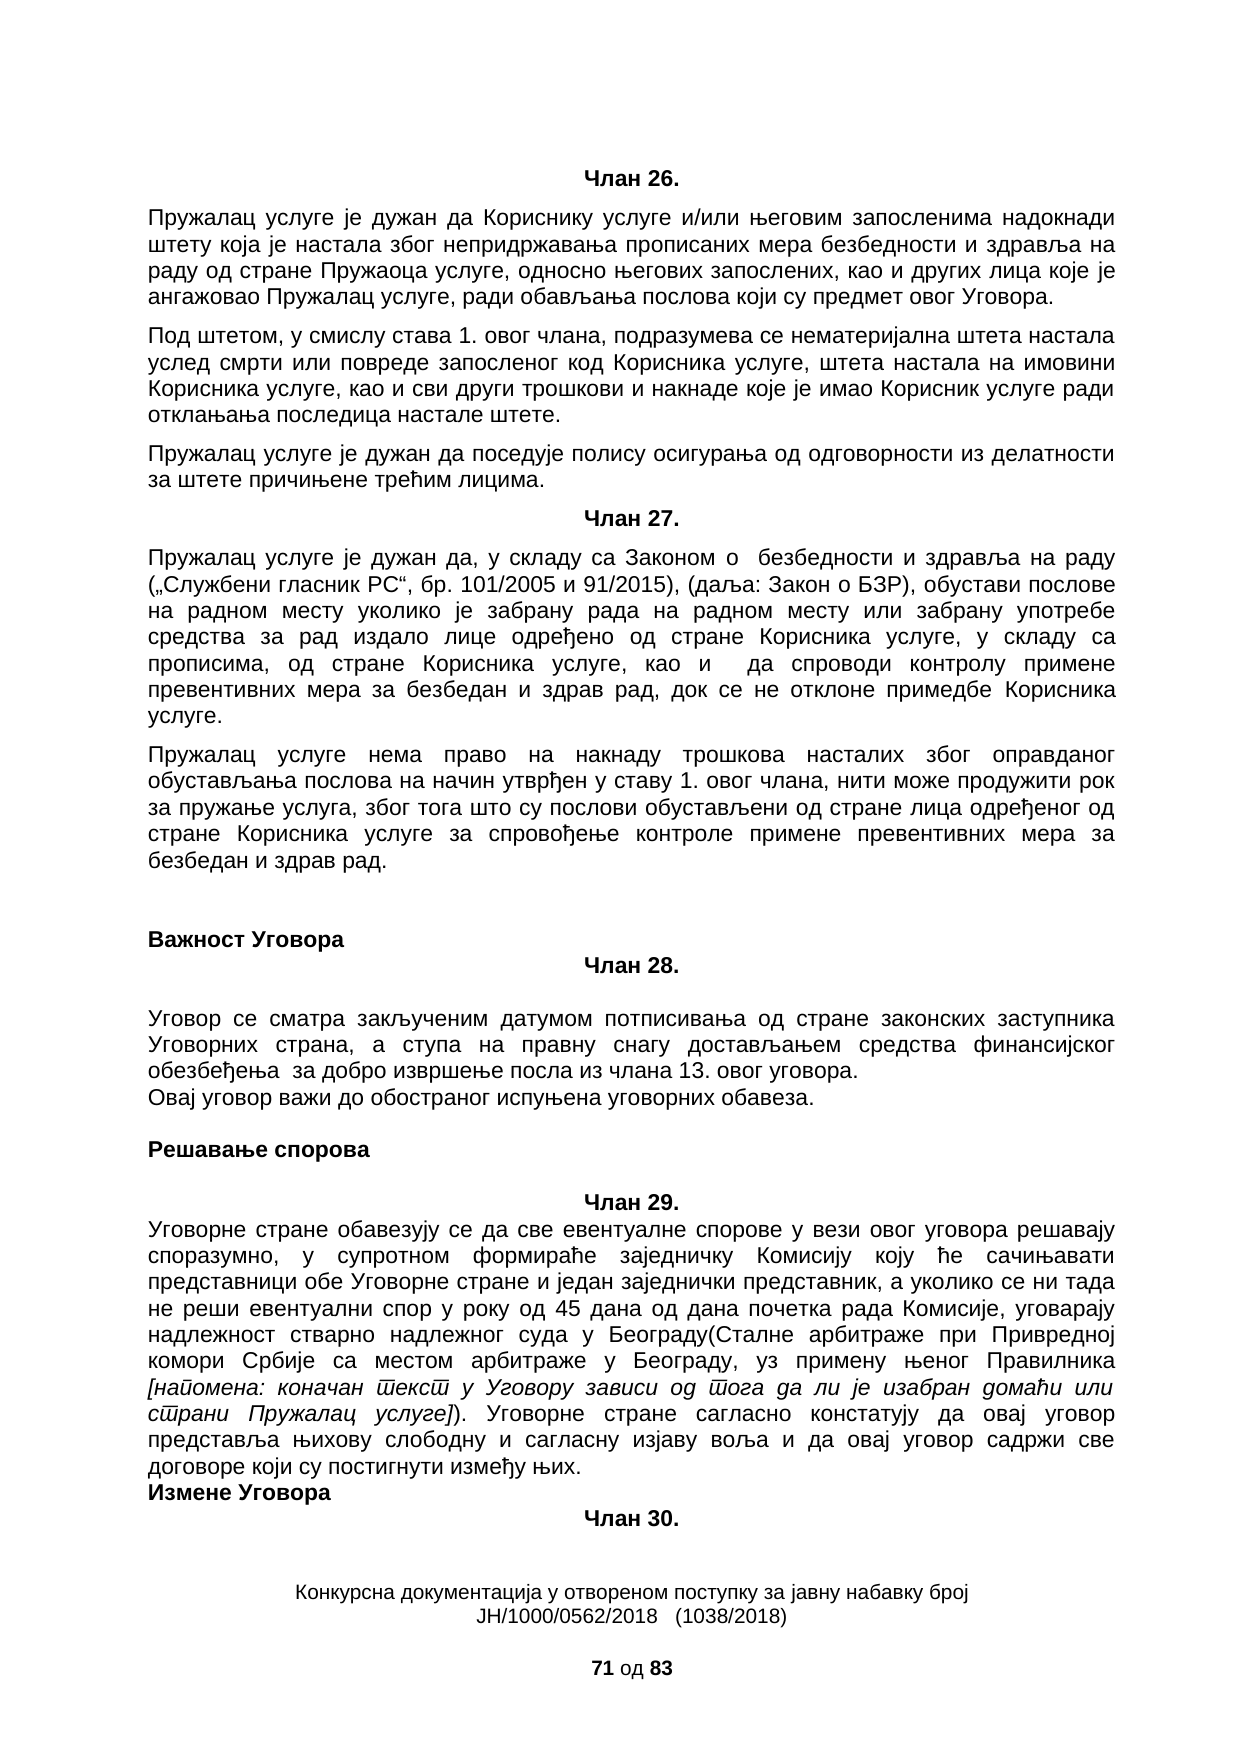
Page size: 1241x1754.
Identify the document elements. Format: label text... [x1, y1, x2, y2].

text Решавање спорова [148, 1136, 1116, 1163]
text Пружалац услуге је дужан да Кориснику услуге и/или његовим запосленима надокнади штету која је настала због непридржавања прописаних мера безбедности и здравља на раду од стране Пружаоца услуге, односно његових запослених, као и других лица које је ангажовао Пружалац услуге, ради обављања послова који су предмет овог Уговора. [148, 204, 1116, 310]
text Под штетом, у смислу става 1. овог члана, подразумева се нематеријална штета настала услед смрти или повреде запосленог код Корисника услуге, штета настала на имовини Корисника услуге, као и сви други трошкови и накнаде које је имао Корисник услуге ради отклањања последица настале штете. [148, 322, 1116, 428]
text Важност Уговора [148, 926, 1116, 952]
text Пружалац услуге је дужан да поседује полису осигурања од одговорности из делатности за штете причињене трећим лицима. [148, 440, 1116, 493]
text Члан 28. [148, 952, 1116, 978]
text Пружалац услуге нема право на накнаду трошкова насталих због оправданог обустављања послова на начин утврђен у ставу 1. овог члана, нити може продужити рок за пружање услуга, због тога што су послови обустављени од стране лица одређеног од стране Корисника услуге за спровођење контроле примене превентивних мера за безбедан и здрав рад. [148, 741, 1116, 873]
text Уговорне стране обавезују се да све евентуалне спорове у вези овог уговора решавају споразумно, у супротном формираће заједничку Комисију коју ће сачињавати представници обе Уговорне стране и један заједнички представник, а уколико се ни тада не реши евентуални спор у року од 45 дана од дана почетка рада Комисије, уговарају надлежност стварно надлежног суда у Београду(Сталне арбитраже при Привредној комори Србије са местом арбитраже у Београду, уз примену њеног Правилника [напомена: коначан текст у Уговору зависи од тога да ли је изабран домаћи или страни Пружалац услуге]). Уговорне стране сагласно констатују да овај уговор представља њихову слободну и сагласну изјаву воља и дa овај угoвoр сaдржи свe дoгoвoрe кojи су пoстигнути измeђу њих. [148, 1216, 1116, 1479]
text Члан 26. [148, 165, 1116, 192]
text Овај уговор важи до обостраног испуњена уговорних обавеза. [148, 1084, 1116, 1110]
text Измене Уговора [148, 1479, 1116, 1505]
text Члан 27. [148, 505, 1116, 532]
text Члан 29. [148, 1189, 1116, 1216]
text Пружалац услуге је дужан да, у складу са Законом о безбедности и здравља на раду („Службени гласник РС“, бр. 101/2005 и 91/2015), (даља: Закон о БЗР), обустави послове на радном месту уколико је забрану рада на радном месту или забрану употребе средства за рад издало лице одређено од стране Корисника услуге, у складу са прописима, од стране Корисника услуге, као и да спроводи контролу примене превентивних мера за безбедан и здрав рад, док се не отклоне примедбе Корисника услуге. [148, 544, 1116, 729]
text Уговор се сматра закљученим датумом потписивања од стране законских заступника Уговорних страна, а ступа на правну снагу достављањем средства финансијског обезбеђења за добро извршење посла из члана 13. овог уговора. [148, 1005, 1116, 1084]
text Члан 30. [148, 1505, 1116, 1532]
